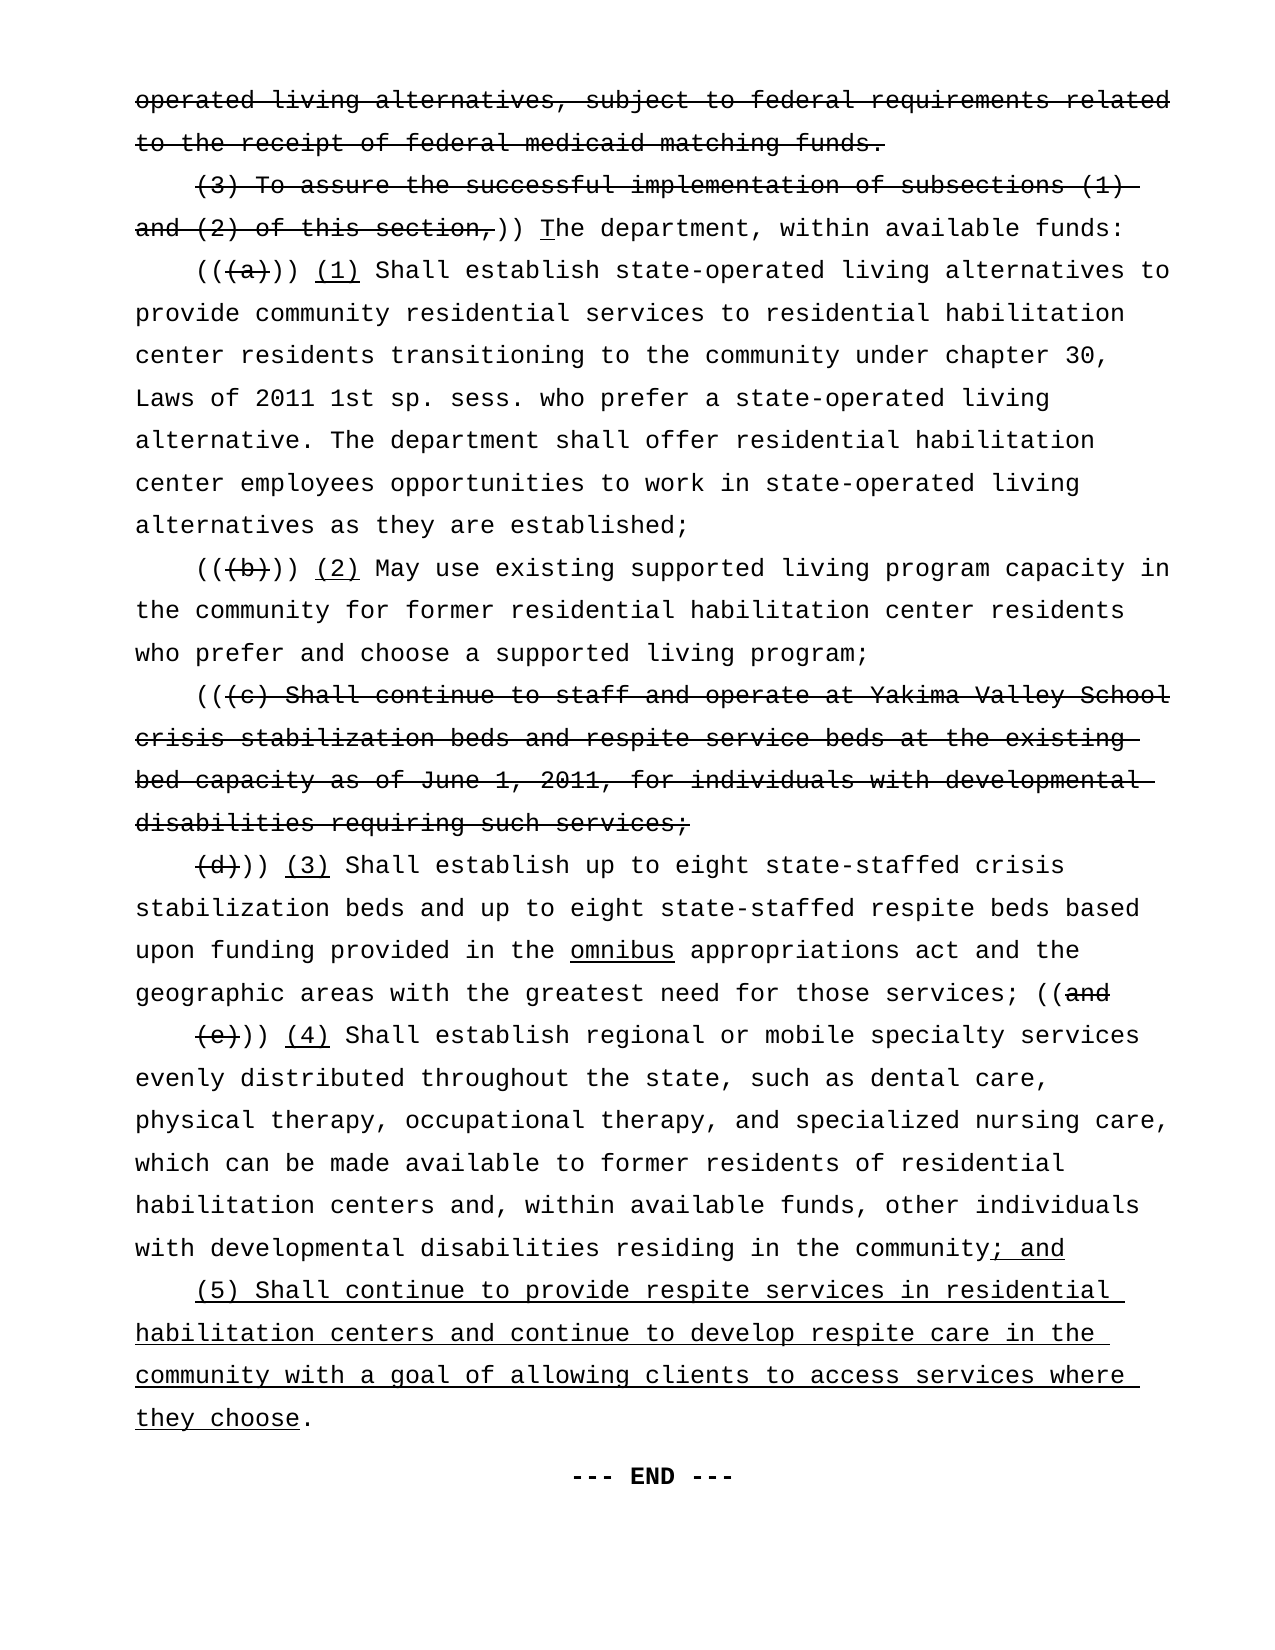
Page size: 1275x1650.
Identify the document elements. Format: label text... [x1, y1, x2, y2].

text (((c) Shall continue to staff and operate at Yakima Valley School crisis stabilization beds and respite service beds at the existing bed capacity as of June 1, 2011, for individuals with developmental disabilities requiring such services; [135, 670, 1170, 840]
text (((b))) (2) May use existing supported living program capacity in the community for former residential habilitation center residents who prefer and choose a supported living program; [135, 542, 1170, 670]
text (3) To assure the successful implementation of subsections (1) and (2) of this section,)) The department, within available funds: [135, 160, 1170, 245]
text (d))) (3) Shall establish up to eight state-staffed crisis stabilization beds and up to eight state-staffed respite beds based upon funding provided in the omnibus appropriations act and the geographic areas with the greatest need for those services; ((and [135, 840, 1170, 1010]
text (e))) (4) Shall establish regional or mobile specialty services evenly distributed throughout the state, such as dental care, physical therapy, occupational therapy, and specialized nursing care, which can be made available to former residents of residential habilitation centers and, within available funds, other individuals with developmental disabilities residing in the community; and [135, 1010, 1170, 1265]
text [135, 75, 1170, 101]
text --- END --- [135, 1463, 1170, 1492]
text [135, 103, 1170, 160]
text (((a))) (1) Shall establish state-operated living alternatives to provide community residential services to residential habilitation center residents transitioning to the community under chapter 30, Laws of 2011 1st sp. sess. who prefer a state-operated living alternative. The department shall offer residential habilitation center employees opportunities to work in state-operated living alternatives as they are established; [135, 245, 1170, 542]
text (5) Shall continue to provide respite services in residential habilitation centers and continue to develop respite care in the community with a goal of allowing clients to access services where they choose. [135, 1265, 1170, 1435]
